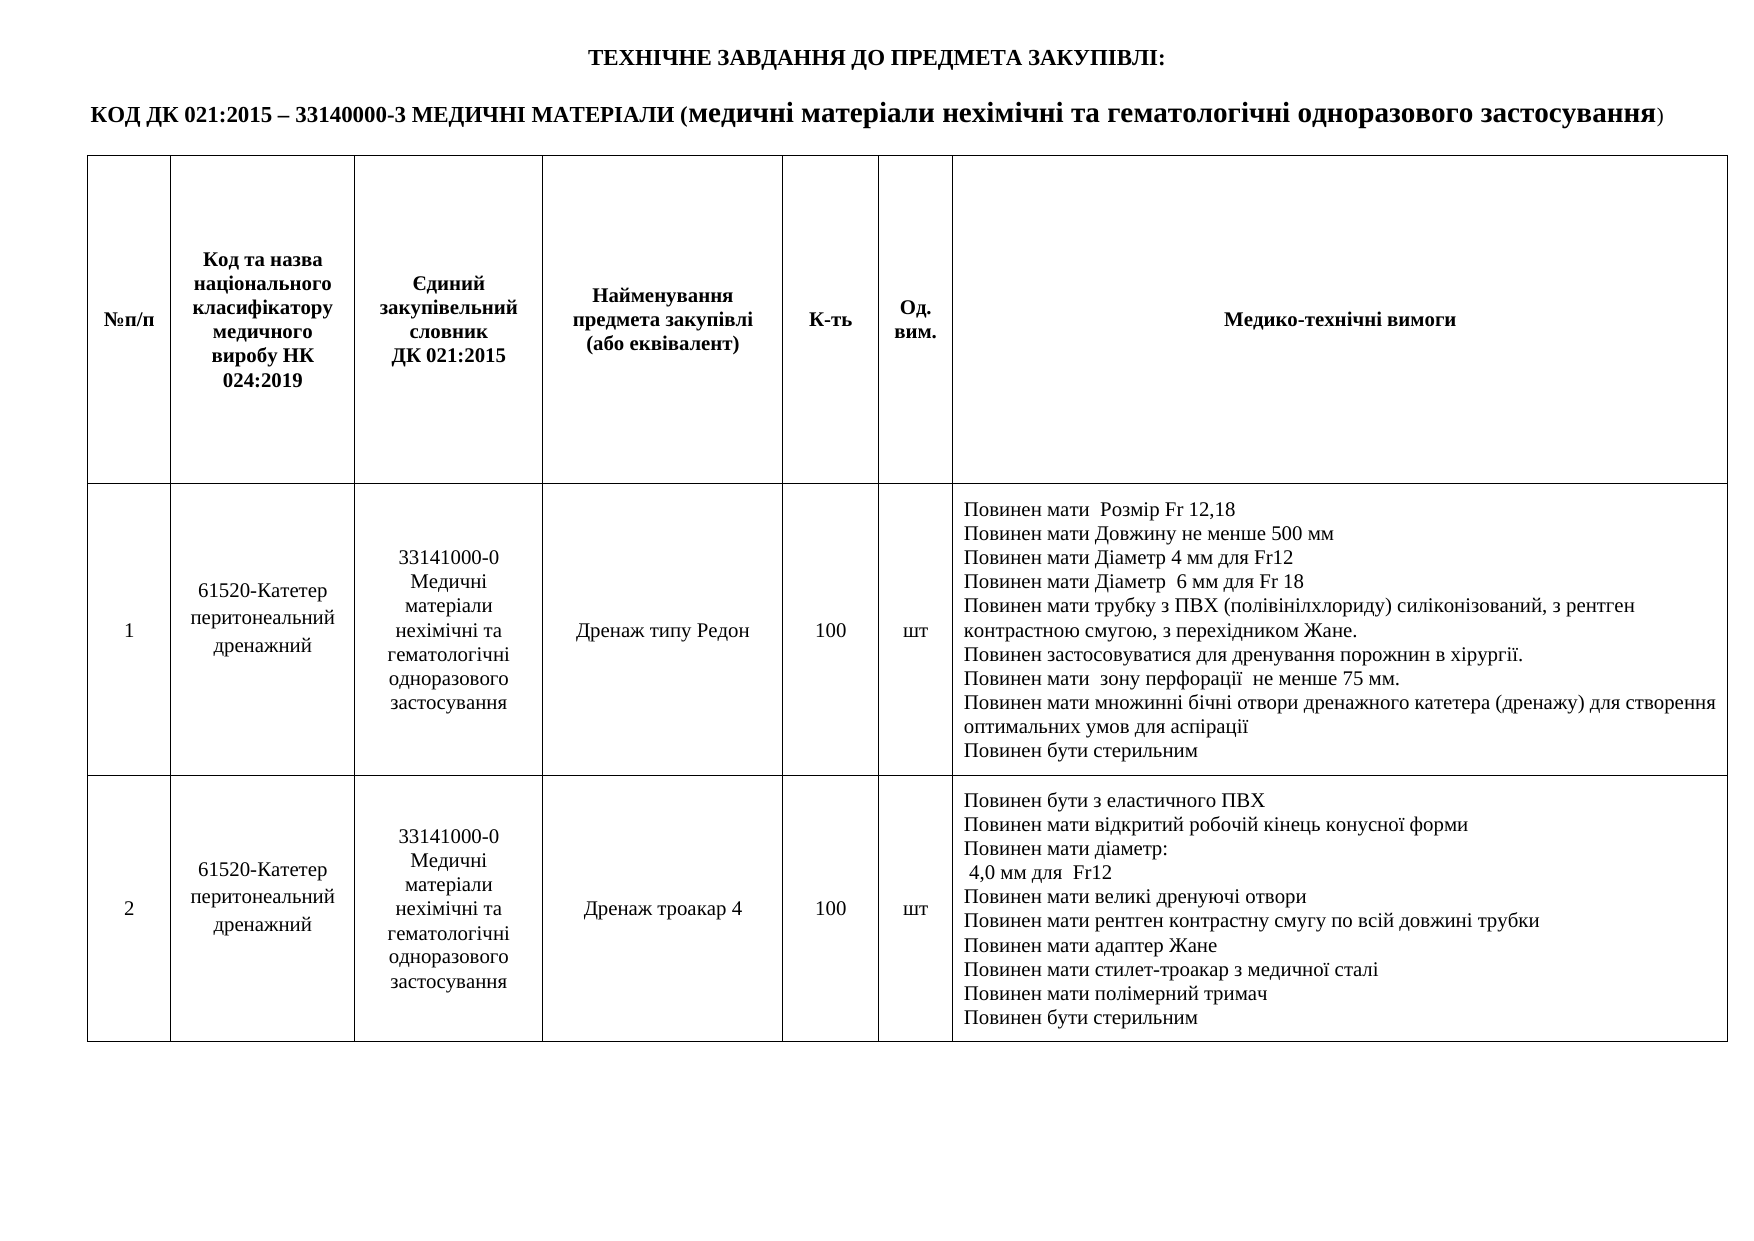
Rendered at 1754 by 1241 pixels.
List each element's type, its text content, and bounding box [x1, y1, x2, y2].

table_header Од. вим. [879, 156, 952, 483]
table_header Єдиний закупівельний словник ДК 021:2015 [355, 156, 542, 483]
table_cell 33141000-0 Медичні матеріали нехімічні та гематологічні одноразового застосування [355, 484, 542, 775]
table_cell Дренаж типу Редон [543, 484, 782, 775]
text ТЕХНІЧНЕ ЗАВДАННЯ ДО ПРЕДМЕТА ЗАКУПІВЛІ: [88, 44, 1665, 71]
table_cell 2 [88, 776, 170, 1041]
table_cell Дренаж троакар 4 [543, 776, 782, 1041]
table_cell Повинен бути з еластичного ПВХ Повинен мати відкритий робочій кінець конусної форми Повинен мати діаметр: 4,0 мм для Fr12 Повинен мати великі дренуючі отвори Повинен мати рентген контрастну смугу по всій довжині трубки Повинен мати адаптер Жане Повинен мати стилет-троакар з медичної сталі Повинен мати полімерний тримач Повинен бути стерильним [953, 776, 1727, 1041]
table_header Медико-технічні вимоги [953, 156, 1727, 483]
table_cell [171, 776, 354, 1041]
table_cell шт [879, 776, 952, 1041]
table_cell шт [879, 484, 952, 775]
table_cell 100 [783, 484, 878, 775]
table_header Найменування предмета закупівлі (або еквівалент) [543, 156, 782, 483]
table_cell 1 [88, 484, 170, 775]
table_cell 100 [783, 776, 878, 1041]
table_header №п/п [88, 156, 170, 483]
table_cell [355, 776, 542, 1041]
table_header К-ть [783, 156, 878, 483]
table_cell Повинен мати Розмір Fr 12,18 Повинен мати Довжину не менше 500 мм Повинен мати Діаметр 4 мм для Fr12 Повинен мати Діаметр 6 мм для Fr 18 Повинен мати трубку з ПВХ (полівінілхлориду) силіконізований, з рентген контрастною смугою, з перехідником Жане. Повинен застосовуватися для дренування порожнин в хірургії. Повинен мати зону перфорації не менше 75 мм. Повинен мати множинні бічні отвори дренажного катетера (дренажу) для створення оптимальних умов для аспірації Повинен бути стерильним [953, 484, 1727, 775]
table_cell 61520-Катетер перитонеальний дренажний [171, 484, 354, 775]
text КОД ДК 021:2015 – 33140000-3 МЕДИЧНІ МАТЕРІАЛИ (медичні матеріали нехімічні та гематологічні одноразового застосування) [88, 95, 1665, 129]
table_header Код та назва національного класифікатору медичного виробу НК 024:2019 [171, 156, 354, 483]
